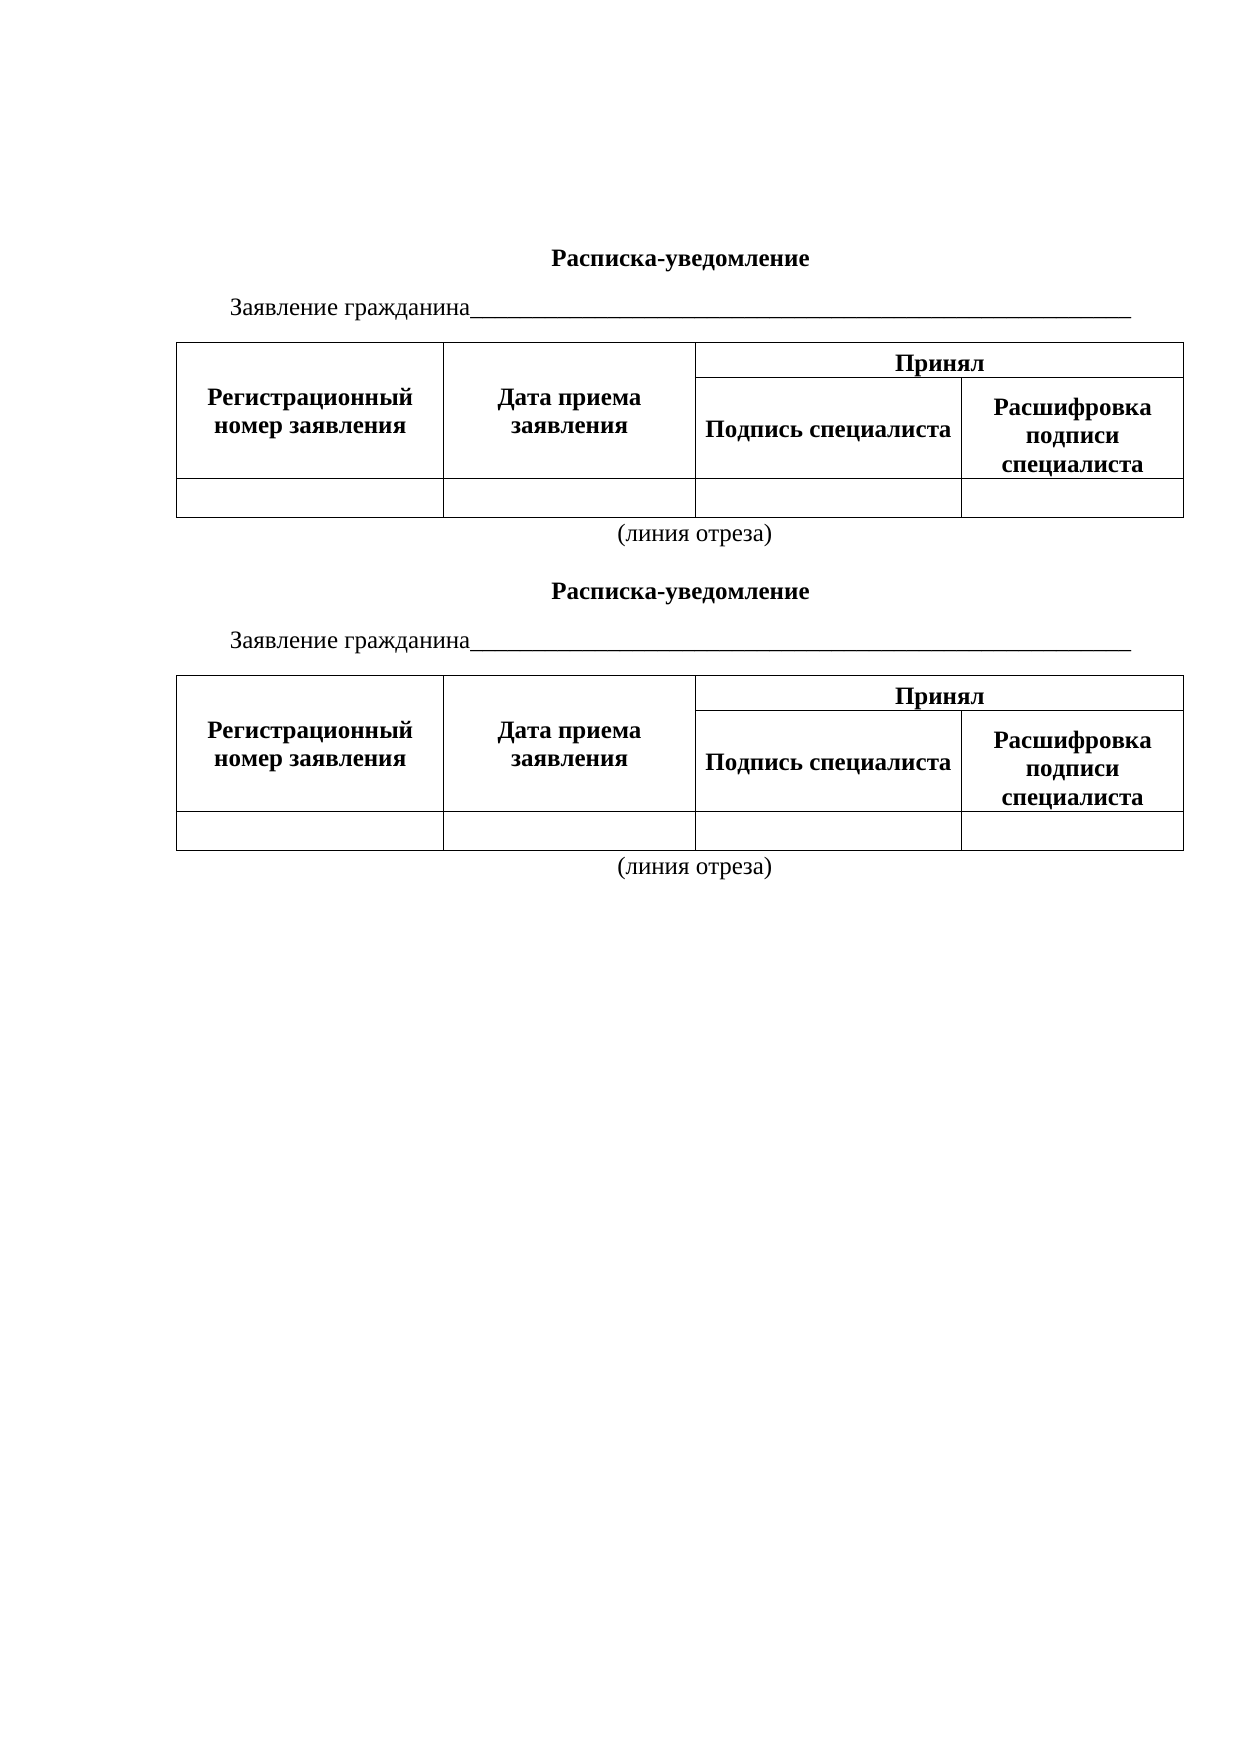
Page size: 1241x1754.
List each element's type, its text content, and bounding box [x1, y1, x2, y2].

table_header Принял [696, 676, 1183, 710]
table_cell [177, 812, 443, 850]
text Заявление гражданина [171, 625, 1190, 654]
table_header Регистрационный номер заявления [177, 676, 443, 811]
table_header Дата приема заявления [444, 343, 695, 478]
text Расписка-уведомление [171, 576, 1190, 604]
text (линия отреза) [617, 518, 1190, 547]
text Заявление гражданина [171, 292, 1190, 321]
table_cell Расшифровка подписи специалиста [962, 711, 1183, 811]
table_cell [696, 812, 961, 850]
table_cell [444, 812, 695, 850]
table_cell [177, 479, 443, 517]
table_header Регистрационный номер заявления [177, 343, 443, 478]
text (линия отреза) [617, 851, 1190, 880]
table_cell [962, 812, 1183, 850]
table_cell [962, 479, 1183, 517]
table_cell [444, 479, 695, 517]
table_header Дата приема заявления [444, 676, 695, 811]
table_cell Подпись специалиста [696, 378, 961, 478]
table_cell Подпись специалиста [696, 711, 961, 811]
table_cell Расшифровка подписи специалиста [962, 378, 1183, 478]
text Расписка-уведомление [171, 243, 1190, 271]
table_header Принял [696, 343, 1183, 377]
table_cell [696, 479, 961, 517]
